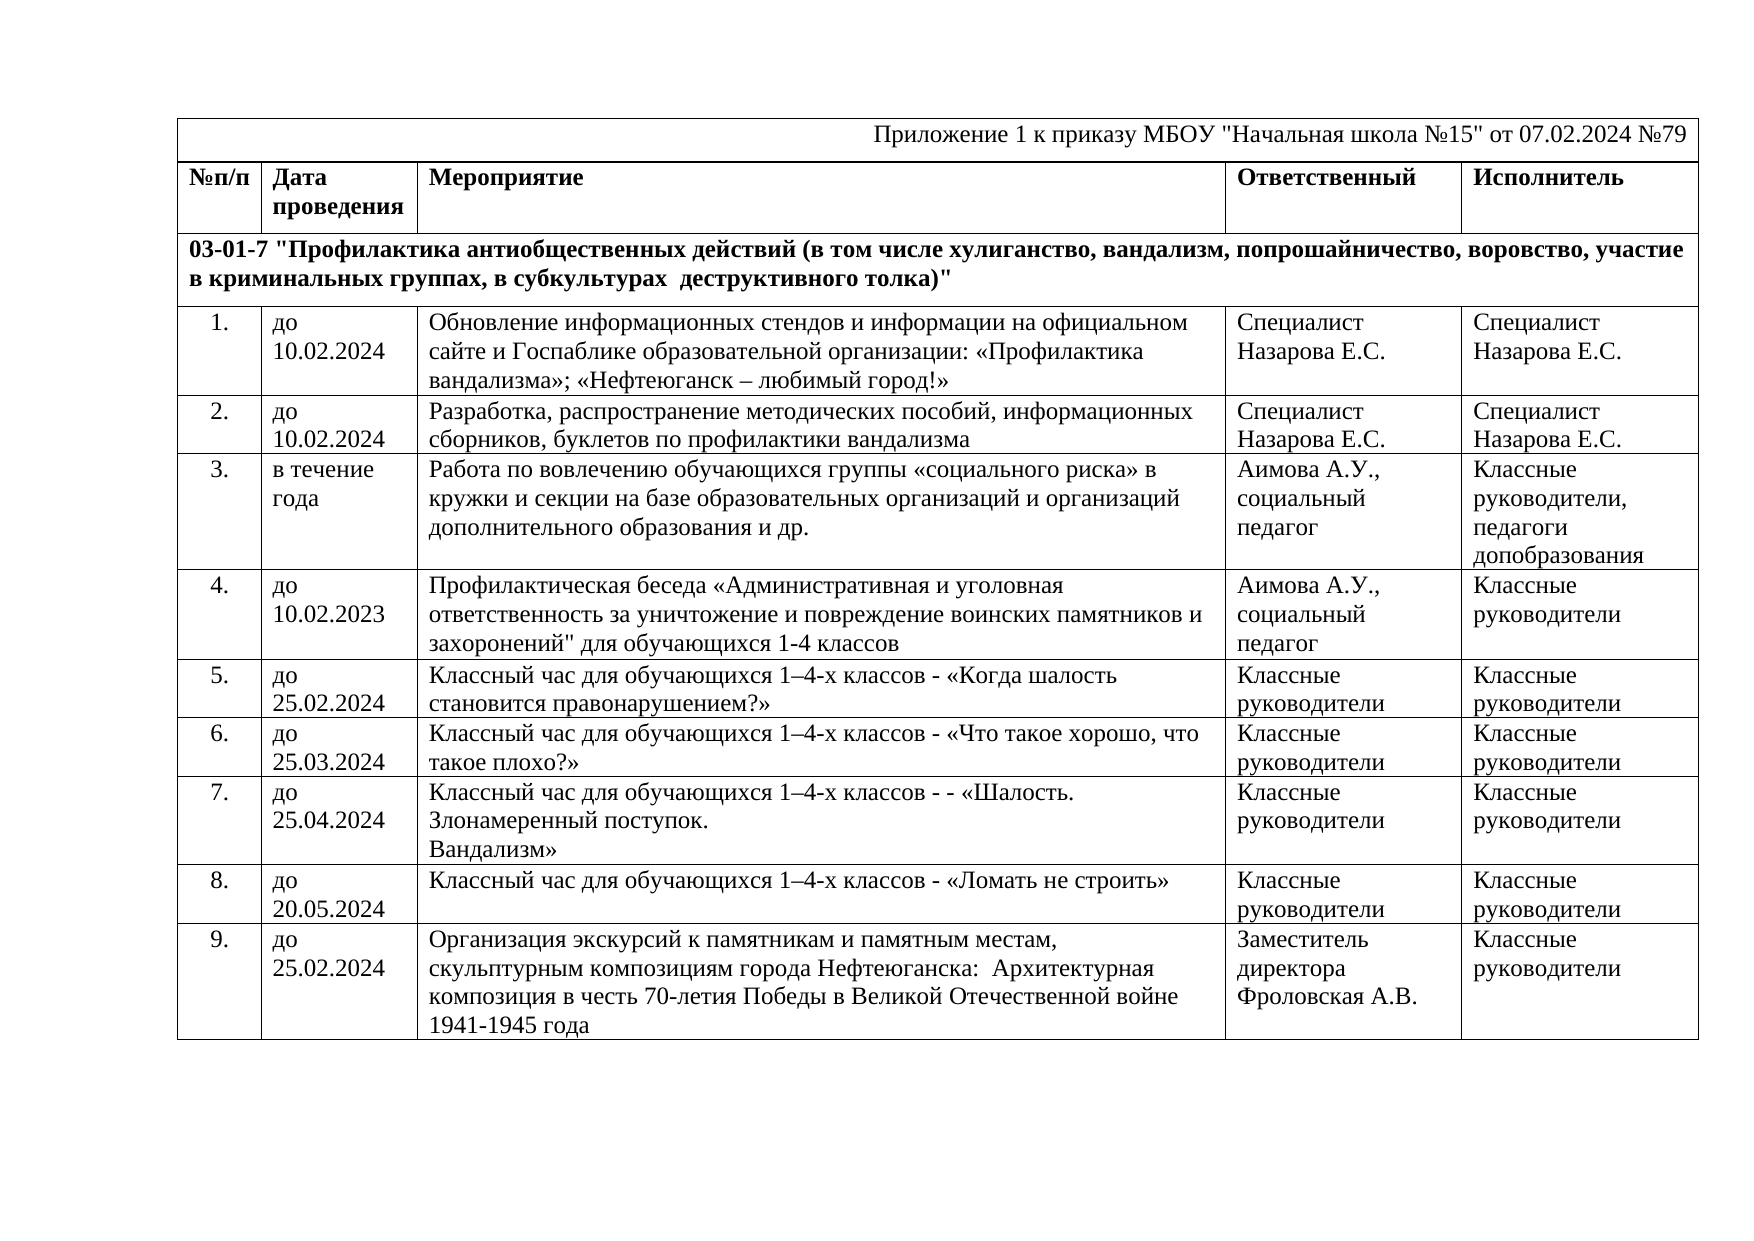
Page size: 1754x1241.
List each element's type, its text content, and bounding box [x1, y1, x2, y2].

table_cell до 10.02.2023 [262, 570, 417, 659]
table_cell Дата проведения [262, 163, 417, 233]
table_cell Классные руководители [1226, 660, 1461, 717]
table_cell Работа по вовлечению обучающихся группы «социального риска» в кружки и секции на базе образовательных организаций и организаций дополнительного образования и др. [418, 454, 1225, 569]
table_cell 9. [178, 924, 261, 1039]
table_cell Классные руководители [1226, 777, 1461, 864]
table_cell Классные руководители [1462, 718, 1698, 776]
table_cell до 25.02.2024 [262, 660, 417, 717]
table_cell 1. [178, 307, 261, 395]
table_cell до 25.02.2024 [262, 924, 417, 1039]
table_header Приложение 1 к приказу МБОУ "Начальная школа №15" от 07.02.2024 №79 [178, 119, 1698, 161]
table_cell №п/п [178, 163, 261, 233]
table_cell Специалист Назарова Е.С. [1226, 396, 1461, 453]
table_cell 8. [178, 865, 261, 923]
table_cell Обновление информационных стендов и информации на официальном сайте и Госпаблике образовательной организации: «Профилактика вандализма»; «Нефтеюганск – любимый город!» [418, 307, 1225, 395]
table_cell 7. [178, 777, 261, 864]
table_cell Классные руководители [1462, 865, 1698, 923]
table_cell Классные руководители [1226, 718, 1461, 776]
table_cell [1226, 924, 1461, 1039]
table_cell Профилактическая беседа «Административная и уголовная ответственность за уничтожение и повреждение воинских памятников и захоронений" для обучающихся 1-4 классов [418, 570, 1225, 659]
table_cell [1462, 924, 1698, 1039]
table_cell Классные руководители [1462, 660, 1698, 717]
table_cell 5. [178, 660, 261, 717]
table_cell 4. [178, 570, 261, 659]
table_cell 3. [178, 454, 261, 569]
table_cell до 25.03.2024 [262, 718, 417, 776]
table_cell 03-01-7 "Профилактика антиобщественных действий (в том числе хулиганство, вандализм, попрошайничество, воровство, участие в криминальных группах, в субкультурах деструктивного толка)" [178, 234, 1698, 306]
table_cell в течение года [262, 454, 417, 569]
table_cell Разработка, распространение методических пособий, информационных сборников, буклетов по профилактики вандализма [418, 396, 1225, 453]
table_cell Аимова А.У., социальный педагог [1226, 570, 1461, 659]
table_cell 2. [178, 396, 261, 453]
table_cell Классный час для обучающихся 1–4-х классов - «Ломать не строить» [418, 865, 1225, 923]
table_cell Аимова А.У., социальный педагог [1226, 454, 1461, 569]
table_cell Классный час для обучающихся 1–4-х классов - - «Шалость. Злонамеренный поступок. Вандализм» [418, 777, 1225, 864]
table_cell Классный час для обучающихся 1–4-х классов - «Когда шалость становится правонарушением?» [418, 660, 1225, 717]
table_cell 6. [178, 718, 261, 776]
table_cell Классный час для обучающихся 1–4-х классов - «Что такое хорошо, что такое плохо?» [418, 718, 1225, 776]
table_cell Ответственный [1226, 163, 1461, 233]
table_cell Классные руководители [1462, 570, 1698, 659]
table_cell Исполнитель [1462, 163, 1698, 233]
table_cell Организация экскурсий к памятникам и памятным местам, скульптурным композициям города Нефтеюганска: Архитектурная композиция в честь 70-летия Победы в Великой Отечественной войне 1941-1945 года [418, 924, 1225, 1039]
table_cell Специалист Назарова Е.С. [1226, 307, 1461, 395]
table_cell до 20.05.2024 [262, 865, 417, 923]
table_cell до 10.02.2024 [262, 307, 417, 395]
table_cell Мероприятие [418, 163, 1225, 233]
table_cell Классные руководители, педагоги допобразования [1462, 454, 1698, 569]
table_cell до 25.04.2024 [262, 777, 417, 864]
table_cell Классные руководители [1462, 777, 1698, 864]
table_cell до 10.02.2024 [262, 396, 417, 453]
table_cell Специалист Назарова Е.С. [1462, 396, 1698, 453]
table_cell Специалист Назарова Е.С. [1462, 307, 1698, 395]
table_cell Классные руководители [1226, 865, 1461, 923]
